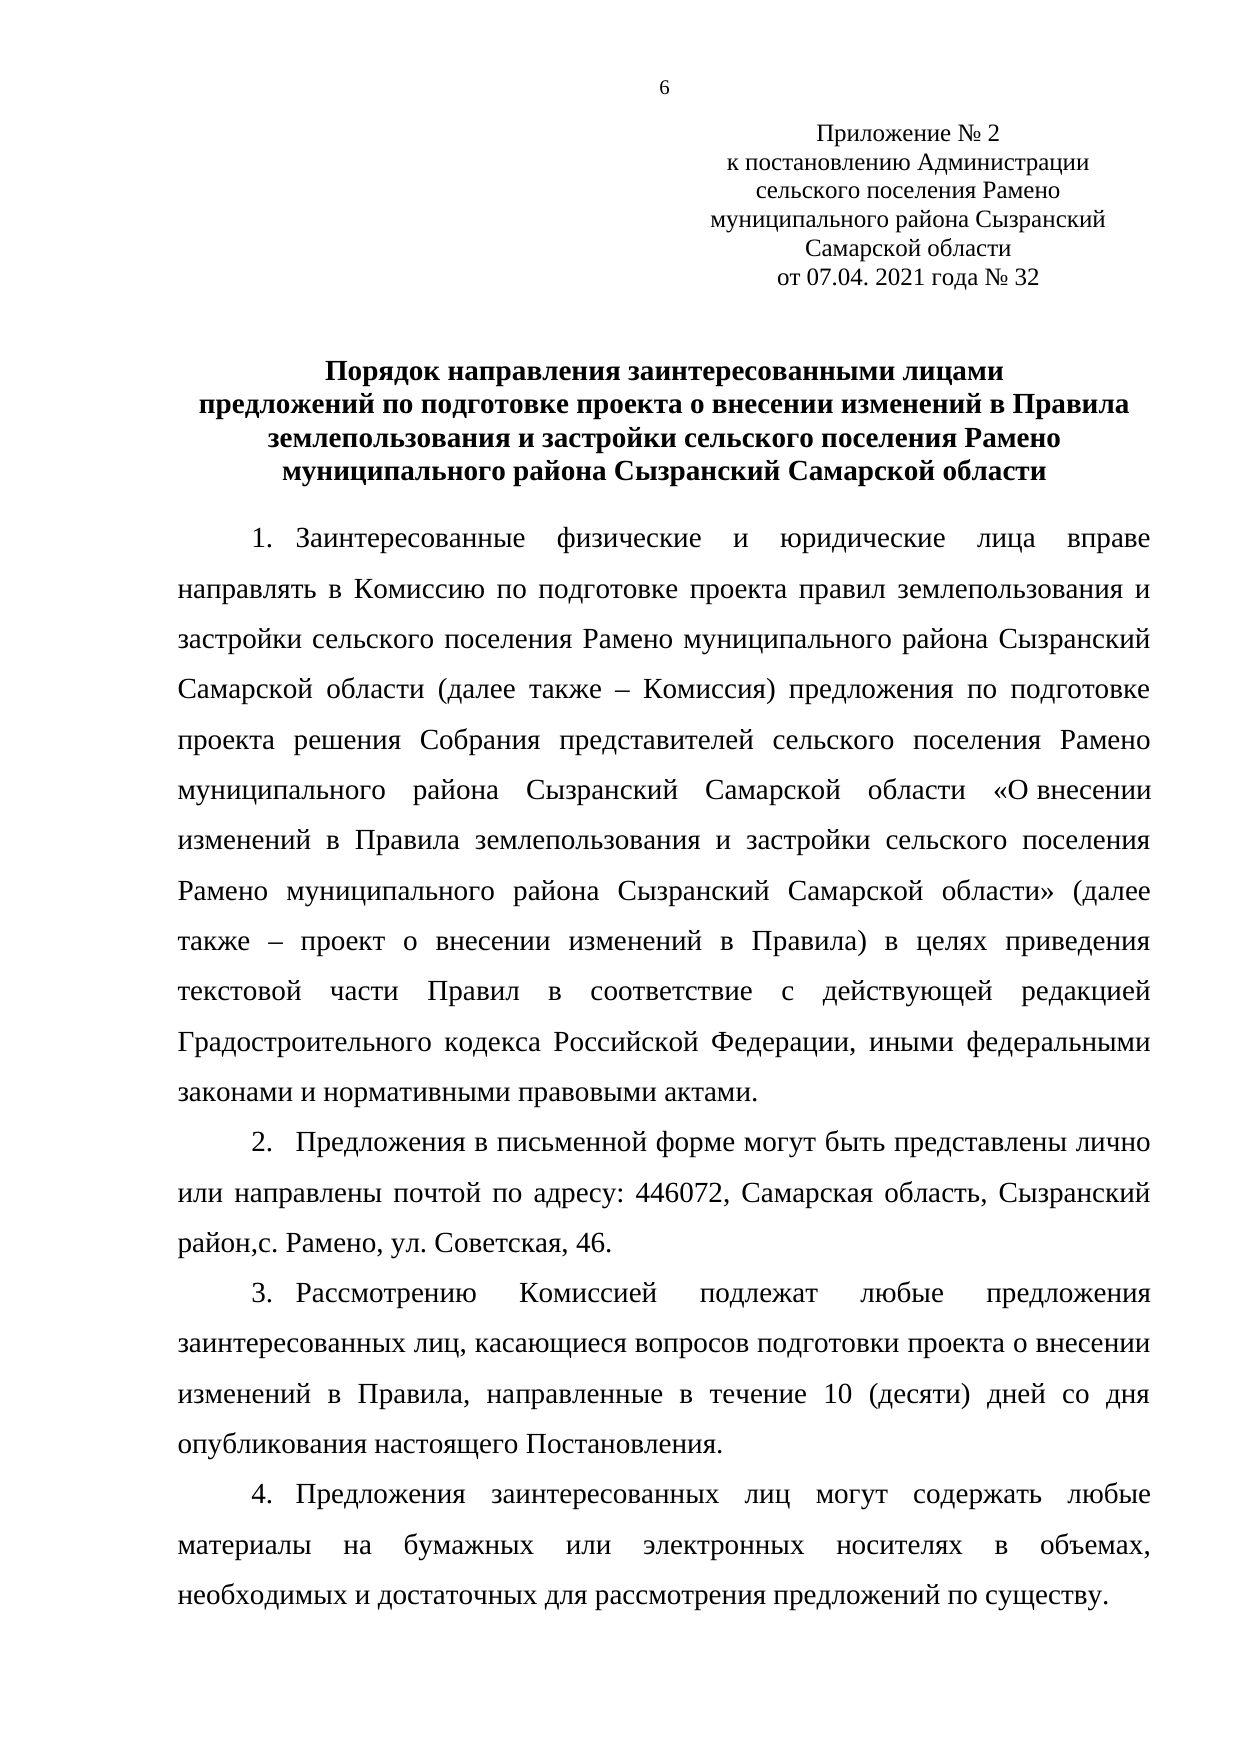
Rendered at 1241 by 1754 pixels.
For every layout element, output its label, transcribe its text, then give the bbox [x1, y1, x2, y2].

text от 07.04. 2021 года № 32 [664, 262, 1152, 291]
list Предложения в письменной форме могут быть представлены лично или направлены почтой по адресу: 446072, Самарская область, Сызранский район,с. Рамено, ул. Советская, 46. [177, 1124, 1152, 1258]
text Порядок направления заинтересованными лицами [177, 353, 1152, 386]
text к постановлению Администрации [664, 147, 1152, 176]
list Предложения заинтересованных лиц могут содержать любые материалы на бумажных или электронных носителях в объемах, необходимых и достаточных для рассмотрения предложений по существу. [177, 1477, 1152, 1611]
text Приложение № 2 [664, 118, 1152, 147]
text сельского поселения Рамено [664, 176, 1152, 204]
list Рассмотрению Комиссией подлежат любые предложения заинтересованных лиц, касающиеся вопросов подготовки проекта о внесении изменений в Правила, направленные в течение 10 (десяти) дней со дня опубликования настоящего Постановления. [177, 1275, 1152, 1460]
text Самарской области [664, 233, 1152, 262]
text предложений по подготовке проекта о внесении изменений в Правила землепользования и застройки сельского поселения Рамено муниципального района Сызранский Самарской области [177, 386, 1152, 487]
list Заинтересованные физические и юридические лица вправе направлять в Комиссию по подготовке проекта правил землепользования и застройки сельского поселения Рамено муниципального района Сызранский Самарской области (далее также – Комиссия) предложения по подготовке проекта решения Собрания представителей сельского поселения Рамено муниципального района Сызранский Самарской области «О внесении изменений в Правила землепользования и застройки сельского поселения Рамено муниципального района Сызранский Самарской области» (далее также – проект о внесении изменений в Правила) в целях приведения текстовой части Правил в соответствие с действующей редакцией Градостроительного кодекса Российской Федерации, иными федеральными законами и нормативными правовыми актами. [177, 521, 1152, 1108]
text муниципального района Сызранский [664, 204, 1152, 233]
